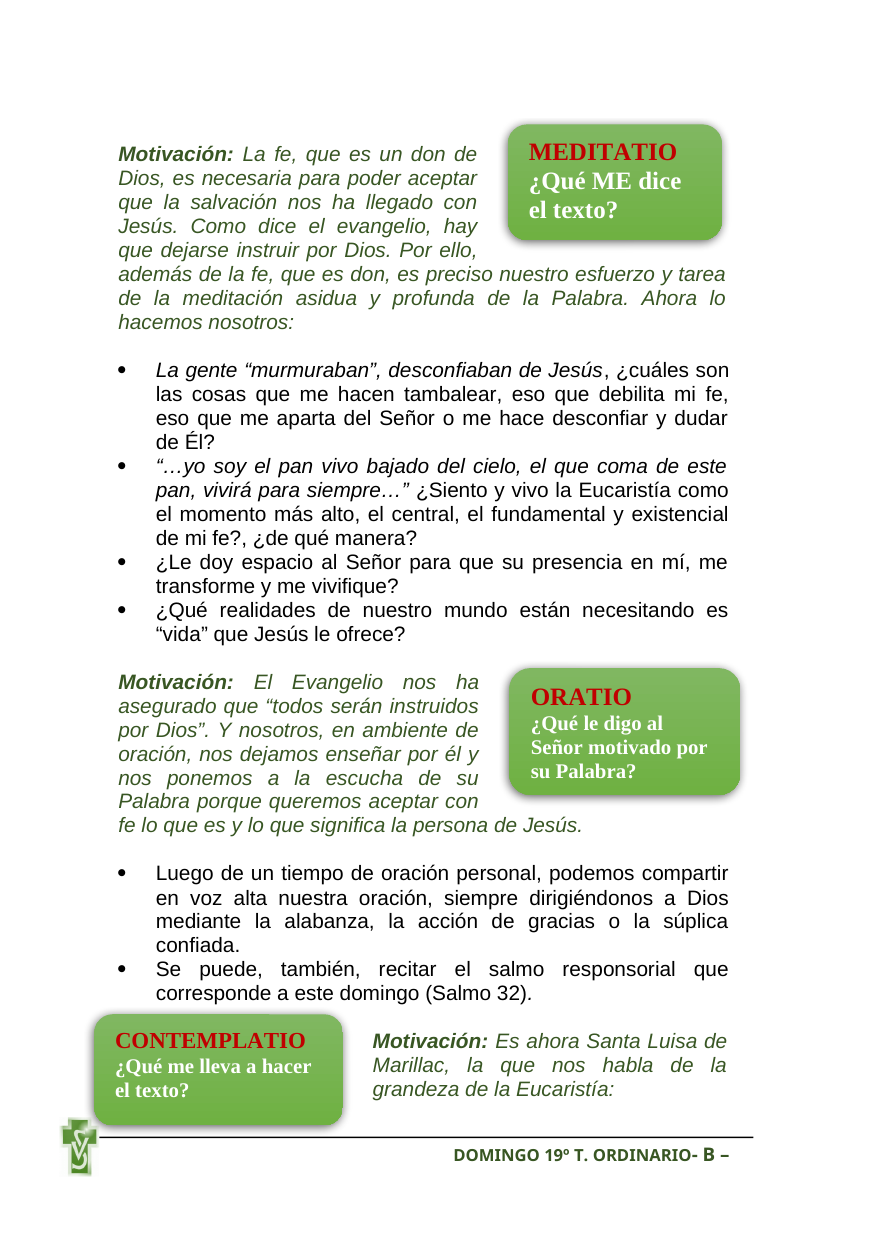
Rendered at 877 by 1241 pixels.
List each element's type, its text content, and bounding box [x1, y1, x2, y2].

text Motivación: Es ahora Santa Luisa de Marillac, la que nos habla de la grandeza de la Eucaristía: [349, 1029, 729, 1101]
list “…yo soy el pan vivo bajado del cielo, el que coma de este pan, vivirá para siempre…” ¿Siento y vivo la Eucaristía como el momento más alto, el central, el fundamental y existencial de mi fe?, ¿de qué manera? [118, 454, 729, 549]
text Motivación: La fe, que es un don de Dios, es necesaria para poder aceptar que la salvación nos ha llegado con Jesús. Como dice el evangelio, hay que dejarse instruir por Dios. Por ello, además de la fe, que es don, es preciso nuestro esfuerzo y tarea de la meditación asidua y profunda de la Palabra. Ahora lo hacemos nosotros: [118, 142, 729, 334]
list Se puede, también, recitar el salmo responsorial que corresponde a este domingo (Salmo 32). [118, 957, 729, 1005]
text Motivación: El Evangelio nos ha asegurado que “todos serán instruidos por Dios”. Y nosotros, en ambiente de oración, nos dejamos enseñar por él y nos ponemos a la escucha de su Palabra porque queremos aceptar con fe lo que es y lo que significa la persona de Jesús. [118, 669, 729, 837]
list ¿Le doy espacio al Señor para que su presencia en mí, me transforme y me vivifique? [118, 549, 729, 598]
list Luego de un tiempo de oración personal, podemos compartir en voz alta nuestra oración, siempre dirigiéndonos a Dios mediante la alabanza, la acción de gracias o la súplica confiada. [118, 861, 729, 957]
list La gente “murmuraban”, desconfiaban de Jesús, ¿cuáles son las cosas que me hacen tambalear, eso que debilita mi fe, eso que me aparta del Señor o me hace desconfiar y dudar de Él? [118, 358, 729, 454]
list ¿Qué realidades de nuestro mundo están necesitando es “vida” que Jesús le ofrece? [118, 598, 729, 646]
